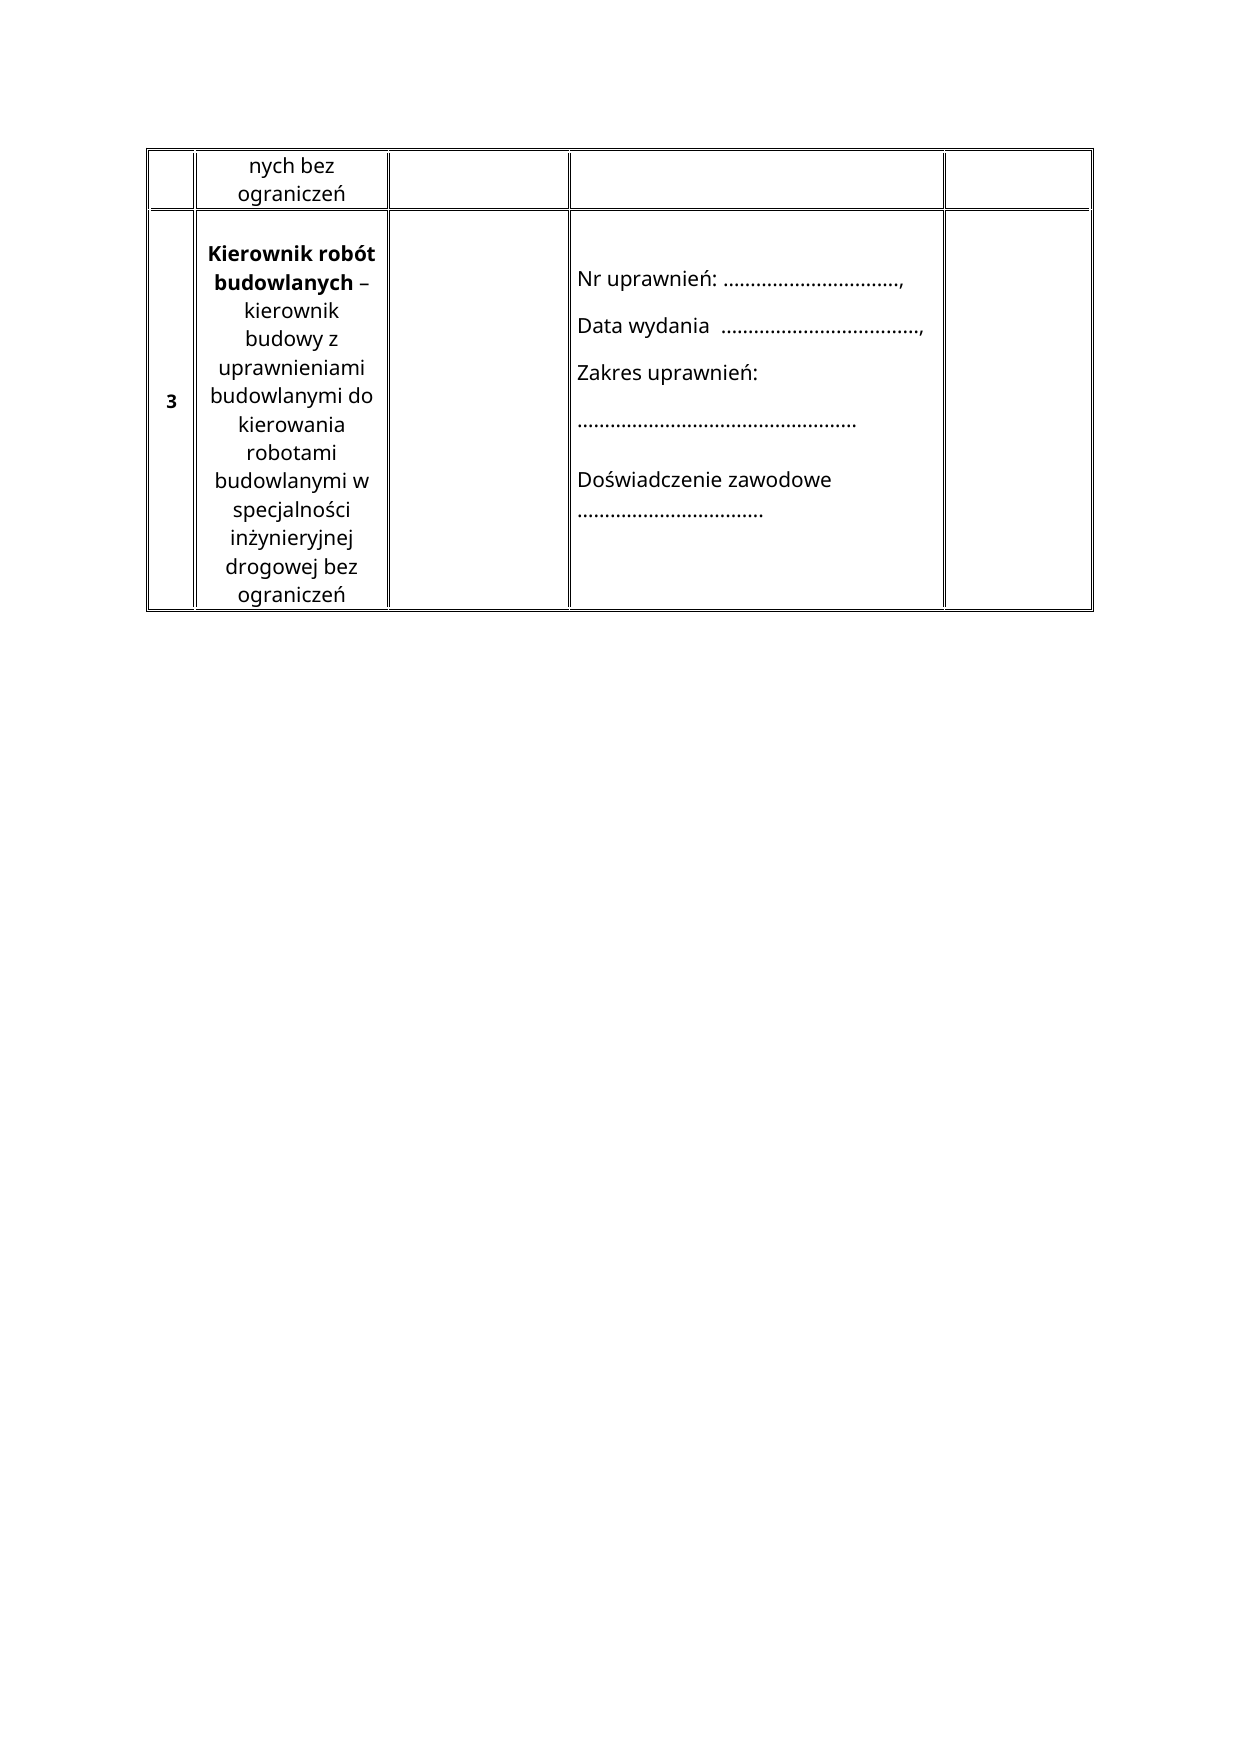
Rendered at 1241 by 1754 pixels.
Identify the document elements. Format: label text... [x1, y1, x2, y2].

table_cell 2. [149, 149, 195, 208]
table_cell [570, 149, 945, 208]
table_cell [388, 151, 569, 208]
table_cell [195, 151, 388, 208]
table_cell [945, 151, 1091, 208]
table_cell Kierownik robót budowlanych – kierownik budowy z uprawnieniami budowlanymi do kierowania robotami budowlanymi w specjalności inżynieryjnej drogowej bez ograniczeń [195, 211, 388, 609]
table_cell Nr uprawnień: …………………….……., Data wydania ……………………......……, Zakres uprawnień: …………………………………………… Doświadczenie zawodowe ……………………………. [570, 208, 945, 609]
table_cell [388, 211, 569, 609]
table_cell 3 [149, 208, 195, 609]
table_cell [945, 208, 1091, 609]
